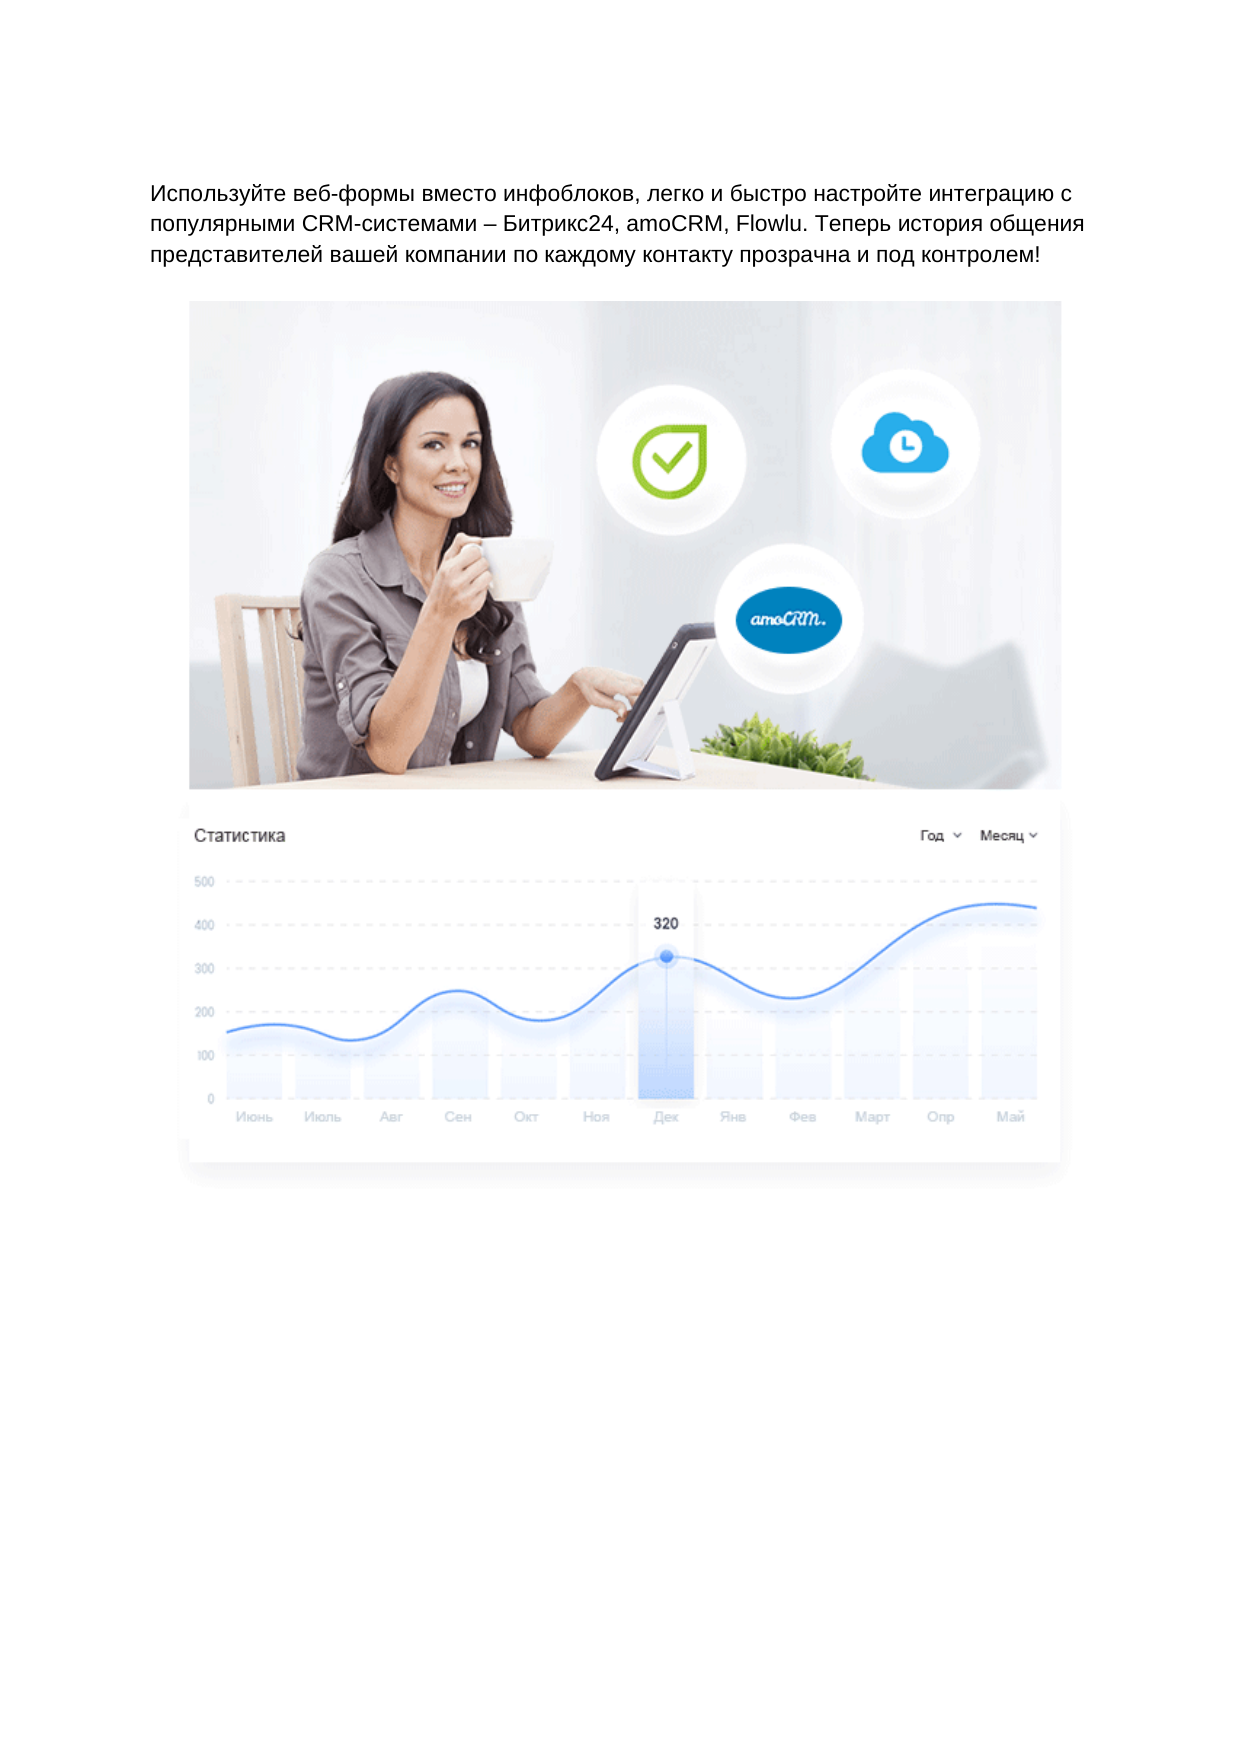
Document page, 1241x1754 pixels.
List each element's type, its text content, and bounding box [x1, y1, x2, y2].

text Используйте веб-формы вместо инфоблоков, легко и быстро настройте интеграцию с популярными CRM-системами – Битрикс24, amoCRM, Flowlu. Теперь история общения представителей вашей компании по каждому контакту прозрачна и под контролем! [150, 180, 1090, 267]
picture [150, 301, 1091, 1199]
